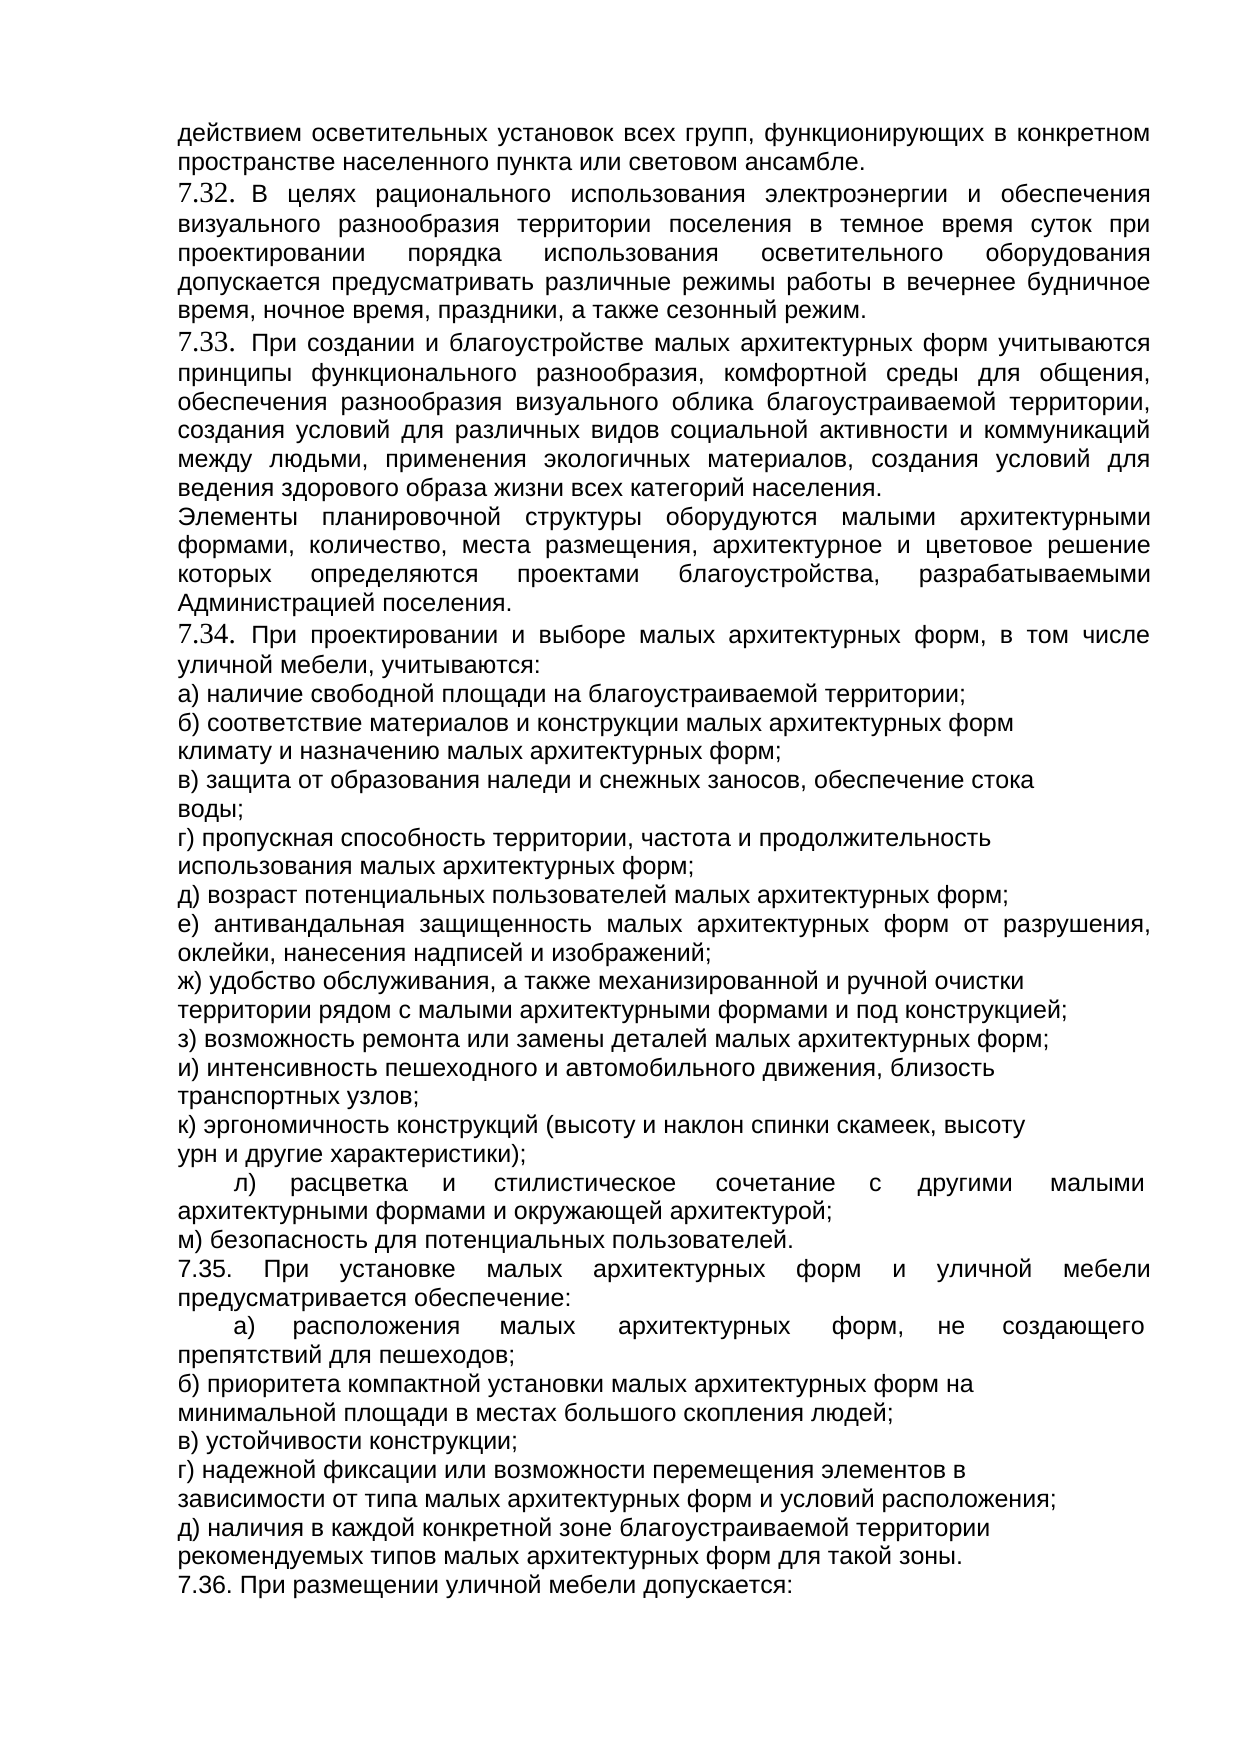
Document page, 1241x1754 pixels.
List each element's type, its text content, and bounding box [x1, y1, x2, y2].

text и) интенсивность пешеходного и автомобильного движения, близость [177, 1052, 1152, 1081]
text л) расцветка и стилистическое сочетание с другими малыми [177, 1167, 1152, 1196]
text д) наличия в каждой конкретной зоне благоустраиваемой территории [177, 1512, 1152, 1541]
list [177, 118, 1152, 176]
text а) расположения малых архитектурных форм, не создающего [177, 1311, 1152, 1340]
text м) безопасность для потенциальных пользователей. [177, 1225, 1152, 1254]
text е) антивандальная защищенность малых архитектурных форм от разрушения, оклейки, нанесения надписей и изображений; [177, 909, 1152, 966]
text препятствий для пешеходов; [177, 1340, 1152, 1369]
text климату и назначению малых архитектурных форм; [177, 736, 1152, 765]
text архитектурными формами и окружающей архитектурой; [177, 1196, 1152, 1225]
text г) надежной фиксации или возможности перемещения элементов в [177, 1455, 1152, 1484]
text з) возможность ремонта или замены деталей малых архитектурных форм; [177, 1024, 1152, 1052]
text использования малых архитектурных форм; [177, 851, 1152, 880]
text д) возраст потенциальных пользователей малых архитектурных форм; [177, 880, 1152, 909]
text 7.35. При установке малых архитектурных форм и уличной мебели предусматривается обеспечение: [177, 1254, 1152, 1311]
list В целях рационального использования электроэнергии и обеспечения визуального разнообразия территории поселения в темное время суток при проектировании порядка использования осветительного оборудования допускается предусматривать различные режимы работы в вечернее будничное время, ночное время, праздники, а также сезонный режим. [177, 176, 1152, 324]
text зависимости от типа малых архитектурных форм и условий расположения; [177, 1484, 1152, 1512]
text г) пропускная способность территории, частота и продолжительность [177, 822, 1152, 851]
text в) устойчивости конструкции; [177, 1426, 1152, 1455]
text а) наличие свободной площади на благоустраиваемой территории; [177, 679, 1152, 707]
text Элементы планировочной структуры оборудуются малыми архитектурными формами, количество, места размещения, архитектурное и цветовое решение которых определяются проектами благоустройства, разрабатываемыми Администрацией поселения. [177, 501, 1152, 616]
text б) соответствие материалов и конструкции малых архитектурных форм [177, 707, 1152, 736]
text б) приоритета компактной установки малых архитектурных форм на [177, 1369, 1152, 1397]
list При создании и благоустройстве малых архитектурных форм учитываются принципы функционального разнообразия, комфортной среды для общения, обеспечения разнообразия визуального облика благоустраиваемой территории, создания условий для различных видов социальной активности и коммуникаций между людьми, применения экологичных материалов, создания условий для ведения здорового образа жизни всех категорий населения. [177, 324, 1152, 501]
text рекомендуемых типов малых архитектурных форм для такой зоны. [177, 1541, 1152, 1570]
text урн и другие характеристики); [177, 1139, 1152, 1167]
text к) эргономичность конструкций (высоту и наклон спинки скамеек, высоту [177, 1110, 1152, 1139]
text территории рядом с малыми архитектурными формами и под конструкцией; [177, 995, 1152, 1024]
text ж) удобство обслуживания, а также механизированной и ручной очистки [177, 966, 1152, 995]
text 7.36. При размещении уличной мебели допускается: [177, 1570, 1152, 1599]
text воды; [177, 794, 1152, 822]
list При проектировании и выборе малых архитектурных форм, в том числе уличной мебели, учитываются: [177, 616, 1152, 679]
text транспортных узлов; [177, 1081, 1152, 1110]
text минимальной площади в местах большого скопления людей; [177, 1397, 1152, 1426]
text в) защита от образования наледи и снежных заносов, обеспечение стока [177, 765, 1152, 794]
